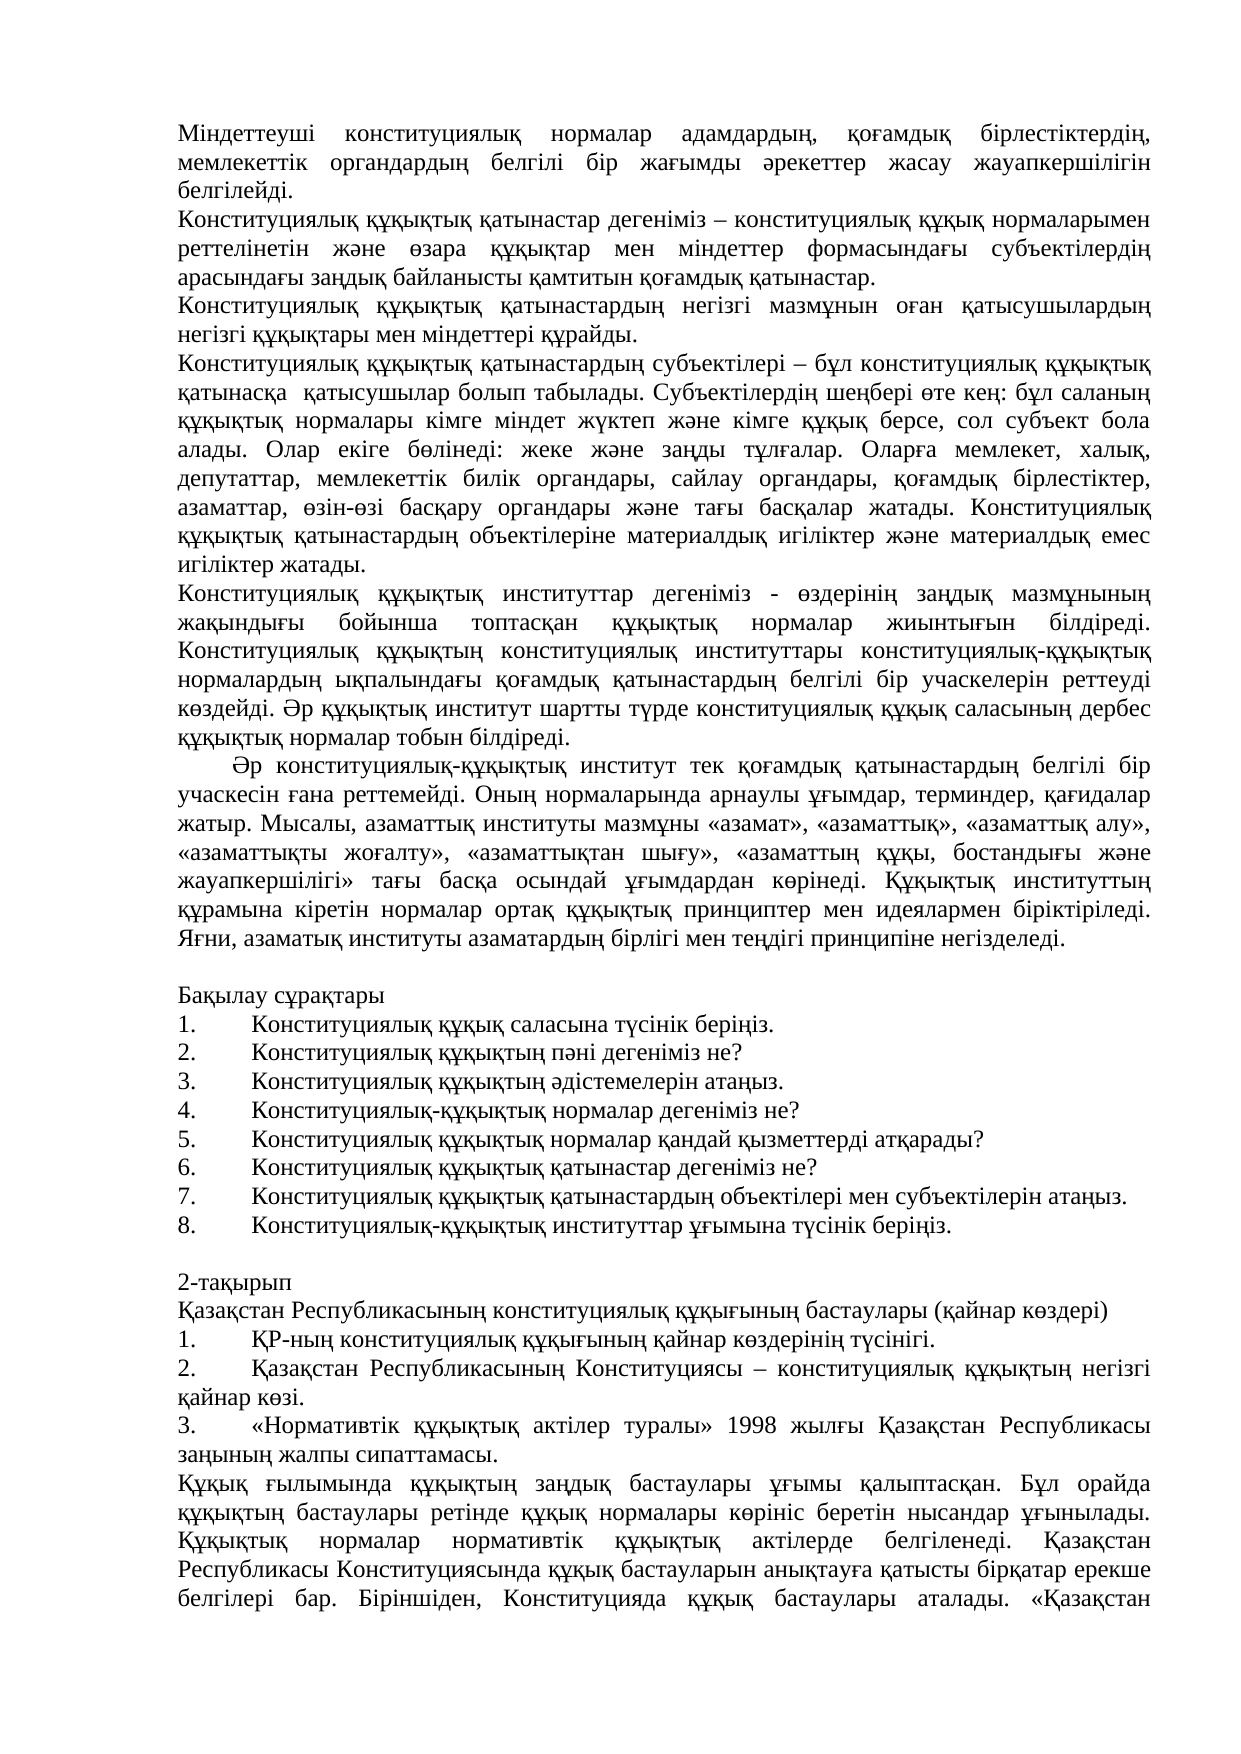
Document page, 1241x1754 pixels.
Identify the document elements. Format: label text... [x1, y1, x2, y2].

text 8. Конституциялық-құқықтық институттар ұғымына түсінік беріңіз. [177, 1210, 1152, 1239]
text 6. Конституциялық құқықтық қатынастар дегеніміз не? [177, 1152, 1152, 1181]
text Қазақстан Республикасының конституциялық құқығының бастаулары (қайнар көздері) [177, 1295, 1152, 1324]
text Конституциялық құқықтық қатынастардың негізгі мазмұнын оған қатысушылардың негізгі құқықтары мен міндеттері құрайды. [177, 291, 1152, 348]
text Әр конституциялық-құқықтық институт тек қоғамдық қатынастардың белгілі бір учаскесін ғана реттемейді. Оның нормаларында арнаулы ұғымдар, терминдер, қағидалар жатыр. Мысалы, азаматтық институты мазмұны «азамат», «азаматтық», «азаматтық алу», «азаматтықты жоғалту», «азаматтықтан шығу», «азаматтың құқы, бостандығы және жауапкершілігі» тағы басқа осындай ұғымдардан көрінеді. Құқықтық институттың құрамына кіретін нормалар ортақ құқықтық принциптер мен идеялармен біріктіріледі. Яғни, азаматық институты азаматардың бірлігі мен теңдігі принципіне негізделеді. [177, 751, 1152, 952]
text Конституциялық құқықтық институттар дегеніміз - өздерінің заңдық мазмұнының жақындығы бойынша топтасқан құқықтық нормалар жиынтығын білдіреді. Конституциялық құқықтың конституциялық институттары конституциялық-құқықтық нормалардың ықпалындағы қоғамдық қатынастардың белгілі бір учаскелерін реттеуді көздейді. Әр құқықтық институт шартты түрде конституциялық құқық саласының дербес құқықтық нормалар тобын білдіреді. [177, 578, 1152, 751]
text 1. Конституциялық құқық саласына түсінік беріңіз. [177, 1009, 1152, 1037]
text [177, 1468, 1152, 1612]
text 4. Конституциялық-құқықтық нормалар дегеніміз не? [177, 1095, 1152, 1124]
text 3. Конституциялық құқықтың әдістемелерін атаңыз. [177, 1066, 1152, 1095]
text 2. Қазақстан Республикасының Конституциясы – конституциялық құқықтың негізгі қайнар көзі. [177, 1353, 1152, 1410]
text 1. ҚР-ның конституциялық құқығының қайнар көздерінің түсінігі. [177, 1324, 1152, 1353]
text 3. «Нормативтік құқықтық актілер туралы» 1998 жылғы Қазақстан Республикасы заңының жалпы сипаттамасы. [177, 1410, 1152, 1468]
text 7. Конституциялық құқықтық қатынастардың объектілері мен субъектілерін атаңыз. [177, 1181, 1152, 1210]
text 2. Конституциялық құқықтың пәні дегеніміз не? [177, 1037, 1152, 1066]
text Конституциялық құқықтық қатынастар дегеніміз – конституциялық құқық нормаларымен реттелінетін және өзара құқықтар мен міндеттер формасындағы субъектілердің арасындағы заңдық байланысты қамтитын қоғамдық қатынастар. [177, 204, 1152, 291]
text Конституциялық құқықтық қатынастардың субъектілері – бұл конституциялық құқықтық қатынасқа қатысушылар болып табылады. Субъектілердің шеңбері өте кең: бұл саланың құқықтық нормалары кімге міндет жүктеп және кімге құқық берсе, сол субъект бола алады. Олар екіге бөлінеді: жеке және заңды тұлғалар. Оларға мемлекет, халық, депутаттар, мемлекеттік билік органдары, сайлау органдары, қоғамдық бірлестіктер, азаматтар, өзін-өзі басқару органдары және тағы басқалар жатады. Конституциялық құқықтық қатынастардың объектілеріне материалдық игіліктер және материалдық емес игіліктер жатады. [177, 348, 1152, 578]
text 5. Конституциялық құқықтық нормалар қандай қызметтерді атқарады? [177, 1124, 1152, 1152]
text 2-тақырып [177, 1267, 1152, 1295]
text Міндеттеуші конституциялық нормалар адамдардың, қоғамдық бірлестіктердің, мемлекеттік органдардың белгілі бір жағымды әрекеттер жасау жауапкершілігін белгілейді. [177, 118, 1152, 204]
text Бақылау сұрақтары [177, 980, 1152, 1009]
